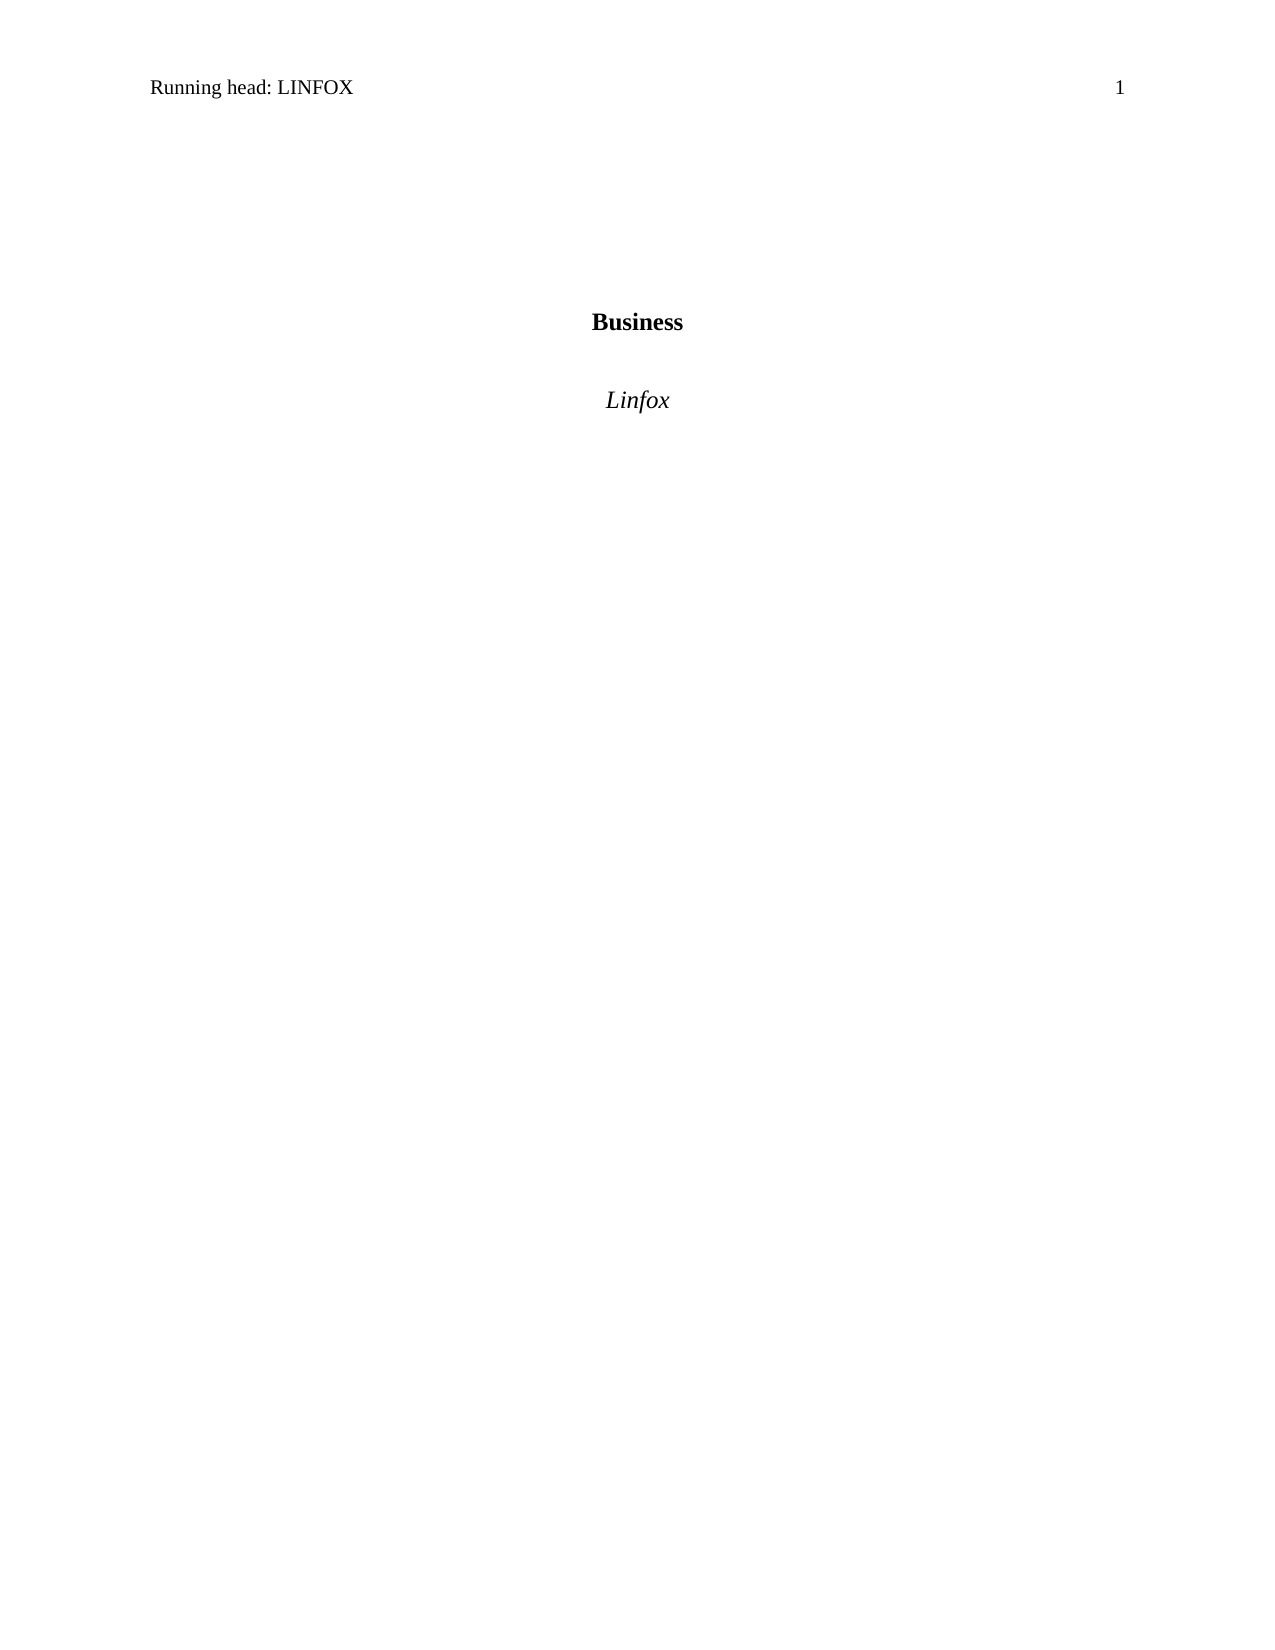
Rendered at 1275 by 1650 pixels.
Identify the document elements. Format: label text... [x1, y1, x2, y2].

text Business [150, 307, 1125, 335]
text Linfox [150, 385, 1125, 414]
